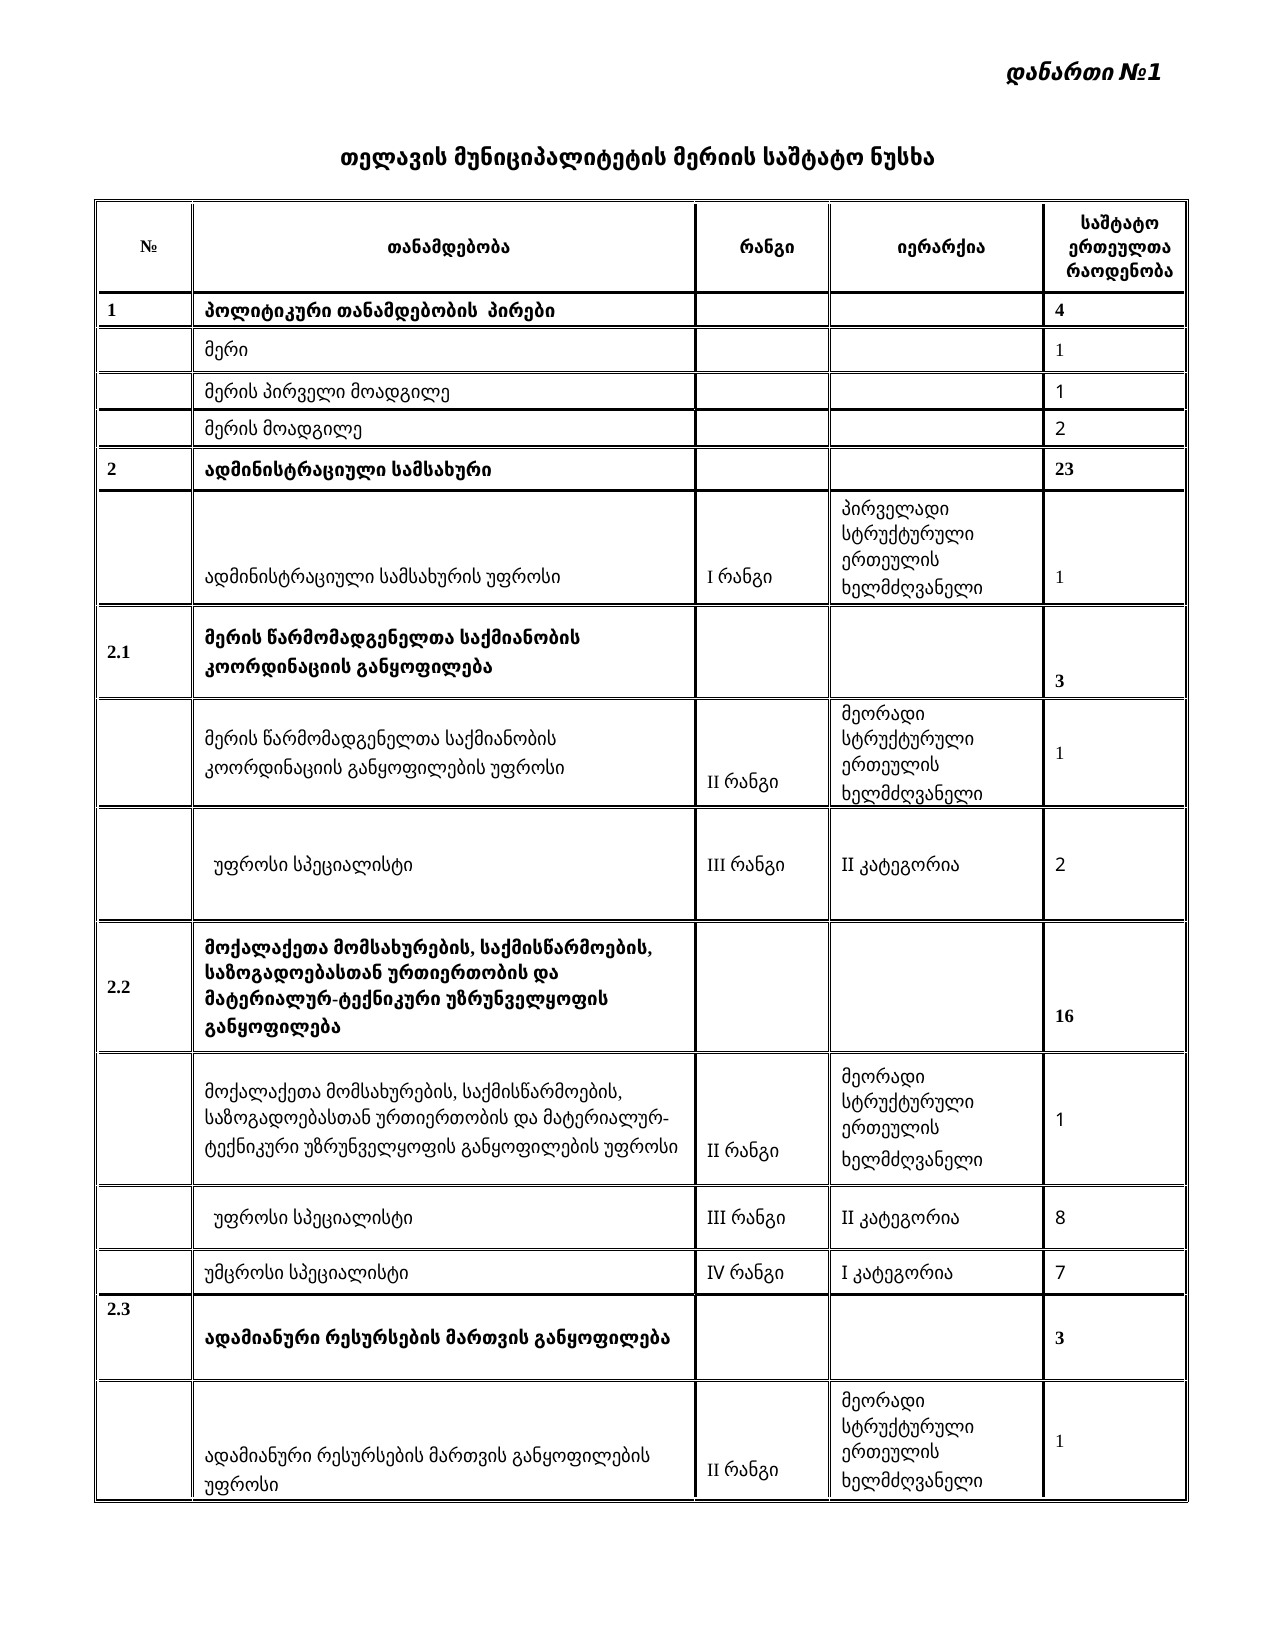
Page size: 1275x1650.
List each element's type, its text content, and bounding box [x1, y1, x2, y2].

table_cell IV რანგი [697, 1251, 828, 1293]
table_cell 23 [1045, 445, 1186, 489]
table_cell [697, 374, 828, 408]
table_cell III რანგი [697, 1187, 828, 1247]
table_cell [697, 411, 828, 445]
table_cell [95, 371, 193, 408]
table_cell II რანგი [697, 1054, 828, 1183]
table_cell I კატეგორია [831, 1251, 1042, 1293]
table_cell მეორადი სტრუქტურული ერთეულის ხელმძღვანელი [831, 1054, 1042, 1183]
table_cell მოქალაქეთა მომსახურების, საქმისწარმოების, საზოგადოებასთან ურთიერთობის და მატერიალურ-ტექნიკური უზრუნველყოფის განყოფილება [194, 923, 694, 1051]
table_cell [831, 411, 1042, 445]
table_cell 2.2 [97, 919, 191, 1051]
table_cell II რანგი [695, 1382, 830, 1499]
table_cell [97, 1184, 191, 1247]
table_cell პირველადი სტრუქტურული ერთეულის ხელმძღვანელი [831, 492, 1042, 603]
table_cell 1 [1045, 325, 1186, 371]
table_cell 2 [1045, 408, 1187, 445]
table_cell 4 [1045, 291, 1185, 325]
table_cell 2 [97, 445, 191, 489]
text დანართი №1 [150, 56, 1165, 87]
table_cell [697, 923, 828, 1051]
table_cell უფროსი სპეციალისტი [194, 809, 694, 919]
table_cell I რანგი [697, 492, 828, 603]
table_cell [97, 1248, 191, 1293]
table_cell 1 [1043, 1051, 1187, 1183]
table_cell მერის მოადგილე [194, 411, 694, 445]
table_header რანგი [695, 202, 830, 291]
table_cell 16 [1045, 919, 1186, 1051]
table_cell [831, 374, 1042, 408]
table_cell [697, 1296, 828, 1379]
table_cell 2.1 [97, 603, 191, 697]
table_cell უმცროსი სპეციალისტი [194, 1251, 694, 1293]
table_cell [95, 1379, 193, 1499]
table_cell პოლიტიკური თანამდებობის პირები [194, 294, 694, 325]
table_cell [831, 449, 1042, 489]
table_cell [831, 329, 1042, 371]
table_cell 1 [1043, 1379, 1187, 1499]
table_cell [97, 489, 191, 603]
table_cell 7 [1045, 1248, 1186, 1293]
table_header № [97, 202, 193, 291]
table_cell ადამიანური რესურსების მართვის განყოფილება [194, 1296, 694, 1379]
table_cell [697, 449, 828, 489]
table_header იერარქია [830, 202, 1043, 291]
table_cell 8 [1045, 1184, 1186, 1247]
table_header თანამდებობა [193, 200, 695, 291]
table_cell 3 [1045, 1293, 1187, 1379]
table_cell ადამიანური რესურსების მართვის განყოფილების უფროსი [193, 1382, 695, 1499]
table_cell 1 [1045, 489, 1185, 603]
table_cell II კატეგორია [831, 1187, 1042, 1247]
table_cell [831, 923, 1042, 1051]
table_cell 2 [1045, 805, 1186, 919]
table_cell მოქალაქეთა მომსახურების, საქმისწარმოების, საზოგადოებასთან ურთიერთობის და მატერიალურ-ტექნიკური უზრუნველყოფის განყოფილების უფროსი [194, 1054, 694, 1183]
table_cell II რანგი [697, 700, 828, 805]
table_cell II კატეგორია [831, 809, 1042, 919]
table_cell 3 [1045, 603, 1186, 697]
table_cell [95, 408, 191, 445]
table_cell [97, 805, 191, 919]
table_cell III რანგი [697, 809, 828, 919]
table_cell [831, 294, 1042, 325]
table_cell ადმინისტრაციული სამსახურის უფროსი [194, 492, 694, 603]
text თელავის მუნიციპალიტეტის მერიის საშტატო ნუსხა [150, 141, 1125, 172]
table_cell მერის პირველი მოადგილე [194, 374, 694, 408]
table_cell მეორადი სტრუქტურული ერთეულის ხელმძღვანელი [831, 700, 1042, 805]
table_cell [697, 607, 828, 697]
table_cell მეორადი სტრუქტურული ერთეულის ხელმძღვანელი [830, 1382, 1043, 1499]
table_cell მერი [194, 329, 694, 371]
table_cell 1 [97, 291, 191, 325]
table_cell 1 [1043, 697, 1187, 805]
table_cell 2.3 [95, 1293, 191, 1379]
table_cell [95, 1051, 193, 1183]
table_cell უფროსი სპეციალისტი [194, 1187, 694, 1247]
table_header საშტატო ერთეულთა რაოდენობა [1043, 202, 1185, 291]
table_cell [95, 697, 193, 805]
table_cell [697, 294, 828, 325]
table_cell [697, 329, 828, 371]
table_cell მერის წარმომადგენელთა საქმიანობის კოორდინაციის განყოფილება [194, 607, 694, 697]
table_cell [831, 1296, 1042, 1379]
table_cell ადმინისტრაციული სამსახური [194, 449, 694, 489]
table_cell [831, 607, 1042, 697]
table_cell [97, 325, 191, 371]
table_cell 1 [1043, 371, 1187, 408]
table_cell მერის წარმომადგენელთა საქმიანობის კოორდინაციის განყოფილების უფროსი [194, 700, 694, 805]
